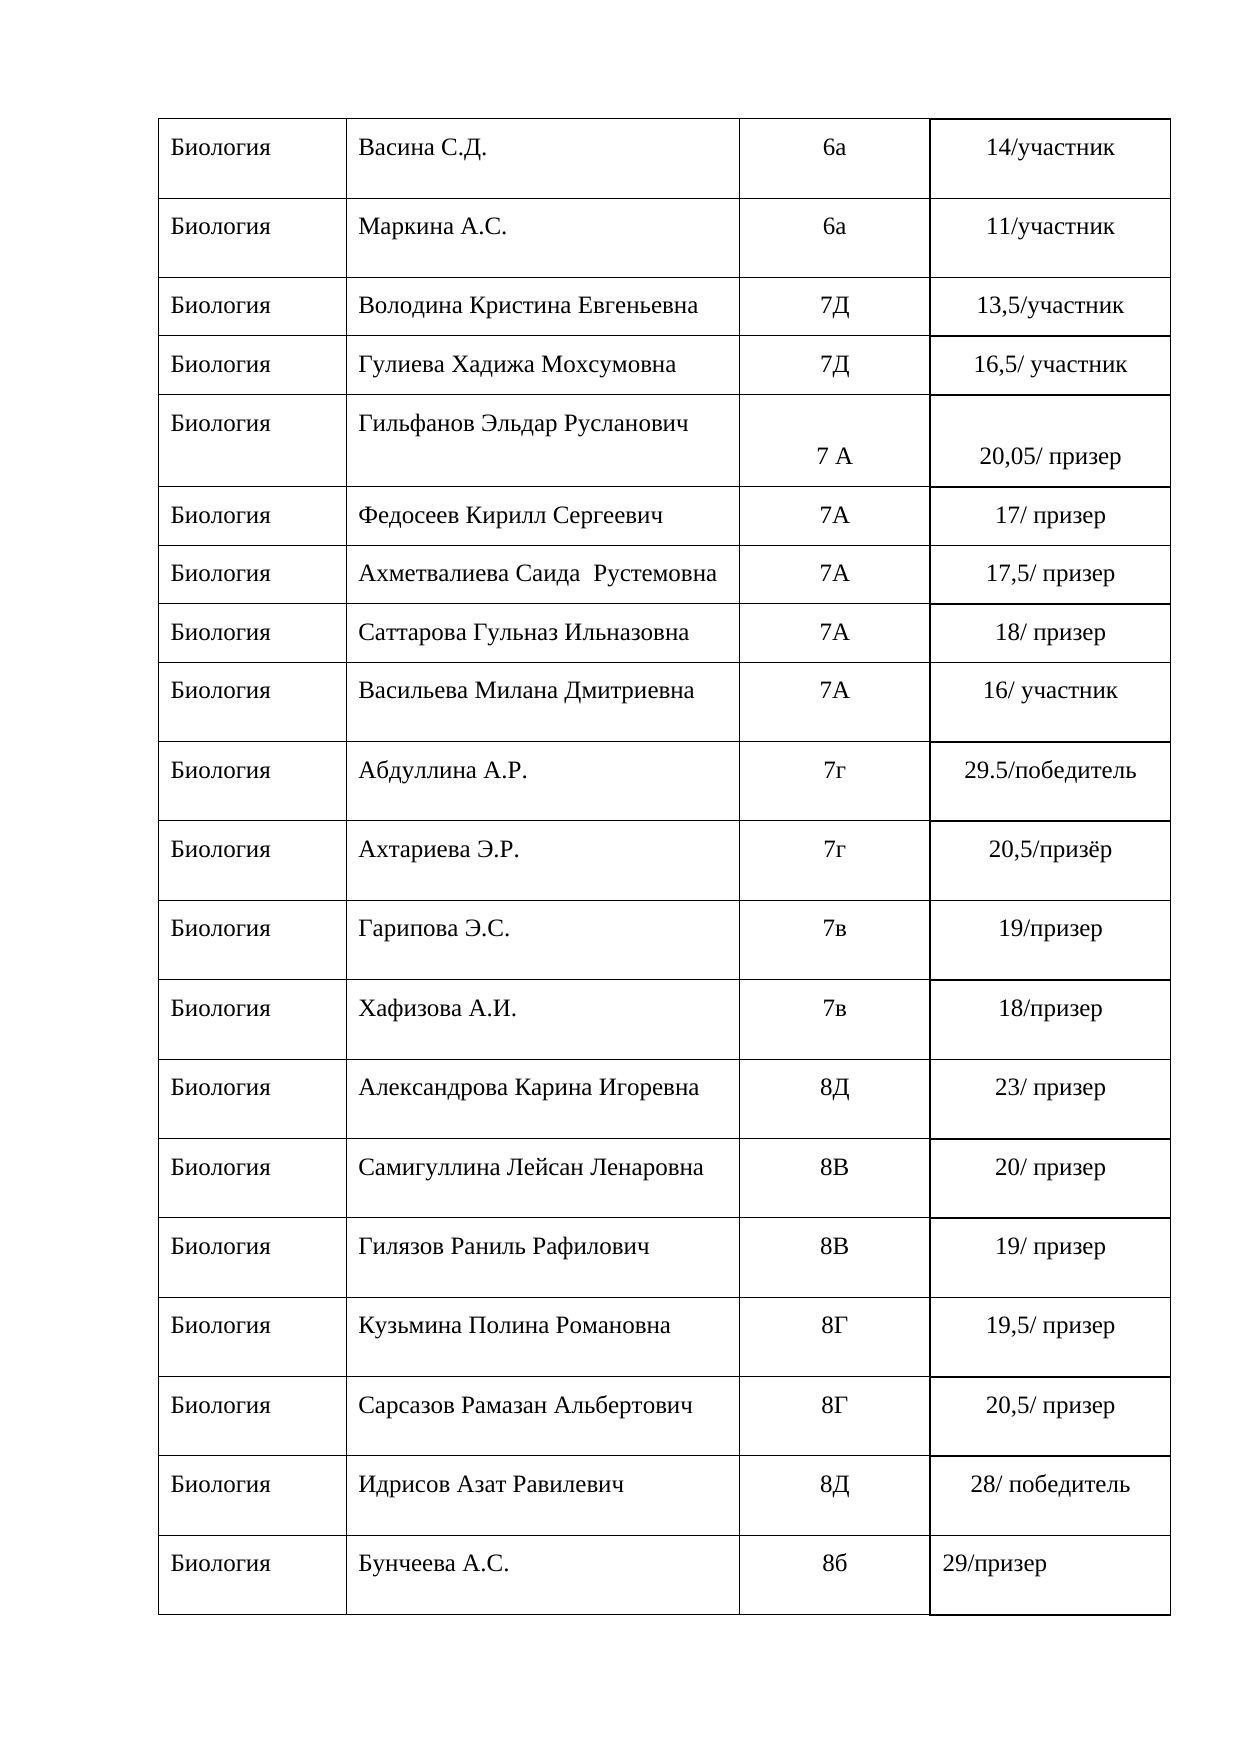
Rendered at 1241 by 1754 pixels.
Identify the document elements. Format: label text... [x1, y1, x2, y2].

table_cell 8В [740, 1139, 929, 1217]
table_cell Биология [159, 1377, 346, 1455]
table_cell 7А [740, 487, 929, 544]
table_cell 19/ призер [931, 1219, 1170, 1297]
table_cell Сарсазов Рамазан Альбертович [347, 1377, 739, 1455]
table_cell Биология [159, 336, 346, 394]
table_cell Идрисов Азат Равилевич [347, 1456, 739, 1535]
table_cell Саттарова Гульназ Ильназовна [347, 604, 739, 662]
table_cell 19/призер [931, 901, 1170, 979]
table_cell 8Д [740, 1060, 929, 1138]
table_cell Гарипова Э.С. [347, 901, 739, 979]
table_cell 6а [740, 199, 929, 277]
table_cell Самигуллина Лейсан Ленаровна [347, 1139, 739, 1217]
table_cell 29/призер [931, 1536, 1170, 1614]
table_cell Биология [159, 278, 346, 335]
table_cell 29.5/победитель [931, 743, 1170, 820]
table_cell 20,5/призёр [931, 822, 1170, 900]
table_cell Биология [159, 546, 346, 603]
table_cell 20,05/ призер [931, 396, 1170, 486]
table_cell 7г [740, 742, 929, 820]
table_cell Бунчеева А.С. [347, 1536, 739, 1614]
table_cell Биология [159, 119, 346, 197]
table_cell 8Д [740, 1456, 929, 1535]
table_cell 7А [740, 546, 929, 603]
table_cell Васильева Милана Дмитриевна [347, 663, 739, 741]
table_cell Биология [159, 1060, 346, 1138]
table_cell Биология [159, 901, 346, 979]
table_cell Биология [159, 604, 346, 662]
table_cell 6а [740, 119, 929, 197]
table_cell 7Д [740, 336, 929, 394]
table_cell Биология [159, 980, 346, 1058]
table_cell Биология [159, 1218, 346, 1297]
table_cell 8Г [740, 1377, 929, 1455]
table_cell 7в [740, 980, 929, 1058]
table_cell 8б [740, 1536, 929, 1614]
table_cell 17,5/ призер [931, 546, 1170, 603]
table_cell 20/ призер [931, 1140, 1170, 1217]
table_cell 18/ призер [931, 605, 1170, 662]
table_cell Биология [159, 395, 346, 486]
table_cell Гилязов Раниль Рафилович [347, 1218, 739, 1297]
table_cell Биология [159, 1139, 346, 1217]
table_cell 7в [740, 901, 929, 979]
table_cell Биология [159, 1536, 346, 1614]
table_cell 11/участник [931, 199, 1170, 277]
table_cell Биология [159, 663, 346, 741]
table_cell Гильфанов Эльдар Русланович [347, 395, 739, 486]
table_cell Биология [159, 1298, 346, 1376]
table_cell Биология [159, 487, 346, 544]
table_cell 7Д [740, 278, 929, 335]
table_cell Володина Кристина Евгеньевна [347, 278, 739, 335]
table_cell 7А [740, 604, 929, 662]
table_cell Ахметвалиева Саида Рустемовна [347, 546, 739, 603]
table_cell Ахтариева Э.Р. [347, 821, 739, 900]
table_cell Биология [159, 742, 346, 820]
table_cell Кузьмина Полина Романовна [347, 1298, 739, 1376]
table_cell Федосеев Кирилл Сергеевич [347, 487, 739, 544]
table_cell 16,5/ участник [931, 337, 1170, 394]
table_cell 18/призер [931, 981, 1170, 1058]
table_cell 7г [740, 821, 929, 900]
table_cell Абдуллина А.Р. [347, 742, 739, 820]
table_cell 8Г [740, 1298, 929, 1376]
table_cell 8В [740, 1218, 929, 1297]
table_cell 7А [740, 663, 929, 741]
table_cell 7 А [740, 395, 929, 486]
table_cell Александрова Карина Игоревна [347, 1060, 739, 1138]
table_cell Васина С.Д. [347, 119, 739, 197]
table_cell 23/ призер [931, 1060, 1170, 1138]
table_cell 19,5/ призер [931, 1298, 1170, 1376]
table_cell Биология [159, 1456, 346, 1535]
table_cell Хафизова А.И. [347, 980, 739, 1058]
table_cell 17/ призер [931, 488, 1170, 544]
table_cell 28/ победитель [931, 1457, 1170, 1535]
table_cell 13,5/участник [931, 278, 1170, 335]
table_cell Биология [159, 821, 346, 900]
table_cell 20,5/ призер [931, 1378, 1170, 1455]
table_cell 14/участник [931, 120, 1170, 197]
table_cell Биология [159, 199, 346, 277]
table_cell Маркина А.С. [347, 199, 739, 277]
table_cell 16/ участник [931, 663, 1170, 741]
table_cell Гулиева Хадижа Мохсумовна [347, 336, 739, 394]
